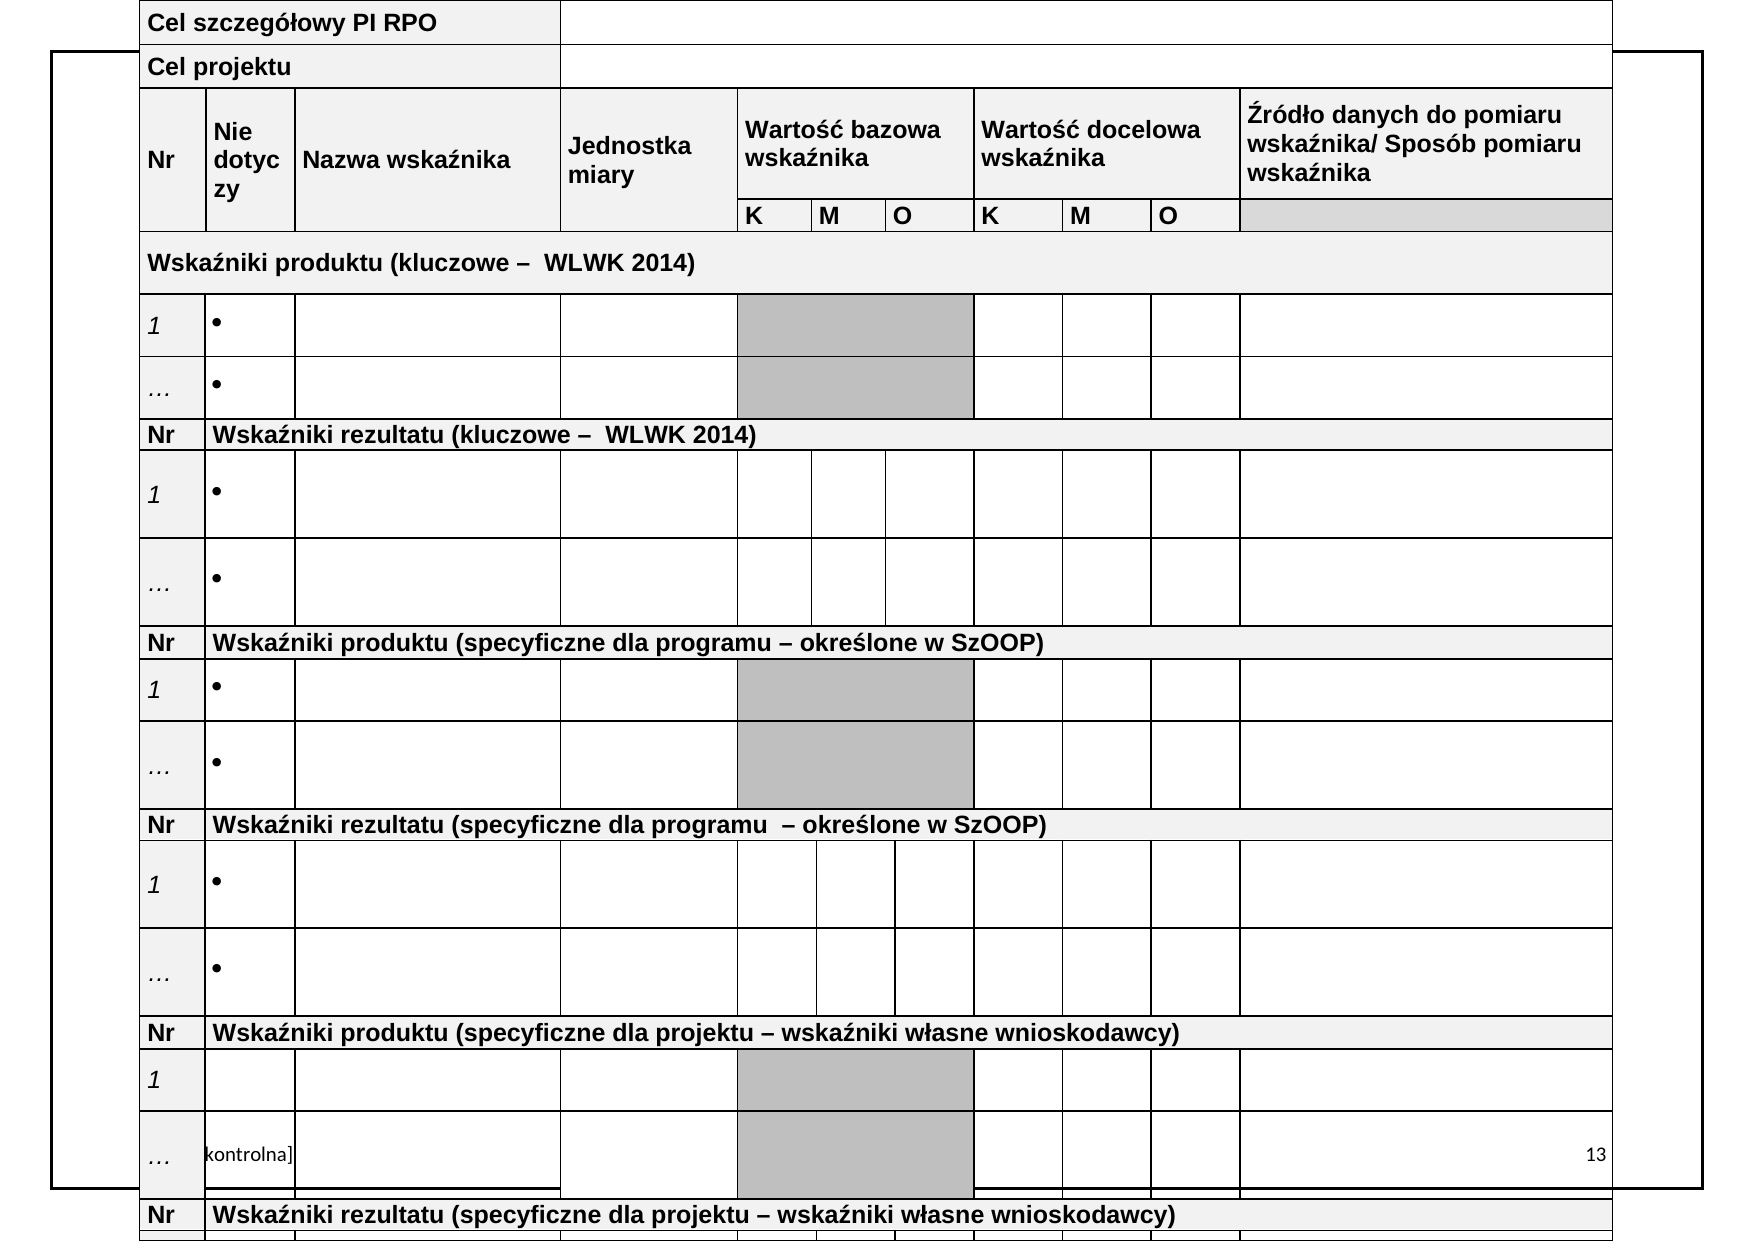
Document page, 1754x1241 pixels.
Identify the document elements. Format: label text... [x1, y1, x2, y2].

table_cell [296, 929, 560, 1015]
table_cell [206, 1112, 294, 1198]
table_cell [1241, 929, 1612, 1015]
table_cell K [975, 200, 1062, 231]
table_cell [206, 722, 294, 808]
table_cell Nr [140, 627, 204, 658]
table_cell Cel projektu [140, 45, 560, 87]
table_cell [1241, 1112, 1612, 1198]
table_header Cel szczegółowy PI RPO [140, 1, 560, 44]
table_cell [561, 295, 737, 356]
table_cell [1152, 295, 1239, 356]
table_cell [1063, 1050, 1150, 1110]
table_cell [296, 1231, 560, 1240]
table_cell M [812, 200, 885, 231]
table_cell Nr [140, 1200, 204, 1229]
table_cell Wskaźniki rezultatu (specyficzne dla projektu – wskaźniki własne wnioskodawcy) [206, 1200, 1612, 1229]
table_cell [975, 357, 1062, 418]
table_cell [1241, 200, 1612, 231]
table_cell [561, 660, 737, 720]
table_cell [738, 660, 973, 720]
table_cell [975, 1112, 1062, 1198]
table_cell 1 [140, 841, 204, 927]
table_cell [975, 1050, 1062, 1110]
table_cell [975, 660, 1062, 720]
table_cell … [140, 1112, 204, 1198]
table_cell [817, 929, 894, 1015]
table_cell Wartość bazowa wskaźnika [738, 89, 973, 198]
table_cell [812, 539, 885, 625]
table_cell [1241, 1050, 1612, 1110]
table_cell [296, 841, 560, 927]
table_cell [1063, 1231, 1150, 1240]
table_cell [1152, 660, 1239, 720]
table_cell O [886, 200, 973, 231]
table_cell [296, 660, 560, 720]
table_cell O [1152, 200, 1239, 231]
table_cell [738, 1112, 973, 1198]
table_cell Wartość docelowa wskaźnika [975, 89, 1239, 198]
table_cell [561, 451, 737, 537]
table_cell [561, 1112, 737, 1198]
table_cell 1 [140, 1050, 204, 1110]
table_cell [738, 539, 811, 625]
table_cell [1063, 539, 1150, 625]
table_cell [1063, 841, 1150, 927]
table_cell [561, 539, 737, 625]
table_cell [738, 357, 973, 418]
table_cell [561, 841, 737, 927]
table_cell [1241, 722, 1612, 808]
table_cell [1063, 451, 1150, 537]
table_cell [1063, 295, 1150, 356]
table_cell [561, 722, 737, 808]
table_cell [561, 1050, 737, 1110]
table_cell K [738, 200, 811, 231]
table_cell [975, 539, 1062, 625]
table_cell [896, 929, 973, 1015]
table_cell [206, 841, 294, 927]
table_cell [975, 295, 1062, 356]
table_cell [206, 660, 294, 720]
table_cell … [140, 357, 204, 418]
table_cell [296, 1050, 560, 1110]
table_cell … [140, 722, 204, 808]
table_cell Wskaźniki produktu (specyficzne dla projektu – wskaźniki własne wnioskodawcy) [206, 1017, 1612, 1048]
table_cell Wskaźniki produktu (kluczowe – WLWK 2014) [140, 232, 1612, 293]
table_cell [975, 1231, 1062, 1240]
table_cell Nazwa wskaźnika [296, 89, 560, 231]
table_cell [738, 451, 811, 537]
table_cell [975, 722, 1062, 808]
table_cell Nr [140, 420, 204, 449]
table_cell [738, 295, 973, 356]
table_cell [1152, 1050, 1239, 1110]
table_cell [1152, 722, 1239, 808]
table_cell [1241, 539, 1612, 625]
table_cell [886, 539, 973, 625]
table_cell … [140, 539, 204, 625]
table_cell Nr [140, 1017, 204, 1048]
table_cell 1 [140, 451, 204, 537]
table_cell [1152, 929, 1239, 1015]
table_cell [206, 451, 294, 537]
table_cell [738, 841, 816, 927]
table_cell Wskaźniki rezultatu (kluczowe – WLWK 2014) [206, 420, 1612, 449]
table_cell [206, 357, 294, 418]
table_cell [975, 929, 1062, 1015]
table_cell [1063, 722, 1150, 808]
table_cell [1152, 1112, 1239, 1198]
table_cell [1152, 1231, 1239, 1240]
table_cell [975, 451, 1062, 537]
table_cell [296, 357, 560, 418]
table_cell [817, 1231, 894, 1240]
table_cell [1241, 357, 1612, 418]
table_cell [896, 1231, 973, 1240]
table_cell [1152, 451, 1239, 537]
table_cell [975, 841, 1062, 927]
table_cell [1063, 660, 1150, 720]
table_cell [738, 1231, 816, 1240]
table_cell [561, 45, 1612, 87]
table_cell [1241, 451, 1612, 537]
table_cell Wskaźniki rezultatu (specyficzne dla programu – określone w SzOOP) [206, 810, 1612, 839]
table_cell [886, 451, 973, 537]
table_cell … [140, 929, 204, 1015]
table_cell [1063, 1112, 1150, 1198]
table_cell [296, 539, 560, 625]
table_cell [561, 357, 737, 418]
table_cell [738, 929, 816, 1015]
table_cell [738, 722, 973, 808]
table_cell [1241, 295, 1612, 356]
table_cell [206, 295, 294, 356]
table_cell Źródło danych do pomiaru wskaźnika/ Sposób pomiaru wskaźnika [1241, 89, 1612, 198]
table_cell [206, 539, 294, 625]
table_cell [1063, 357, 1150, 418]
table_cell [896, 841, 973, 927]
table_cell [812, 451, 885, 537]
table_cell Nr [140, 810, 204, 839]
table_cell [206, 929, 294, 1015]
table_cell Wskaźniki produktu (specyficzne dla programu – określone w SzOOP) [206, 627, 1612, 658]
table_cell [296, 1112, 560, 1198]
table_cell Jednostka miary [561, 89, 737, 231]
table_cell Nie dotyczy [207, 89, 294, 231]
table_cell [296, 722, 560, 808]
table_cell [206, 1231, 294, 1240]
table_cell M [1063, 200, 1150, 231]
table_cell [1241, 841, 1612, 927]
table_cell [1063, 929, 1150, 1015]
table_header [561, 1, 1612, 44]
table_cell 1 [140, 660, 204, 720]
table_cell 1 [140, 295, 204, 356]
table_cell [817, 841, 894, 927]
table_cell [561, 1231, 737, 1240]
table_cell [738, 1050, 973, 1110]
table_cell [561, 929, 737, 1015]
table_cell [1152, 841, 1239, 927]
table_cell [1241, 1231, 1612, 1240]
table_cell Nr [140, 89, 205, 231]
table_cell [1241, 660, 1612, 720]
table_cell [206, 1050, 294, 1110]
table_cell [1152, 539, 1239, 625]
table_cell [1152, 357, 1239, 418]
table_cell [296, 295, 560, 356]
table_cell [296, 451, 560, 537]
